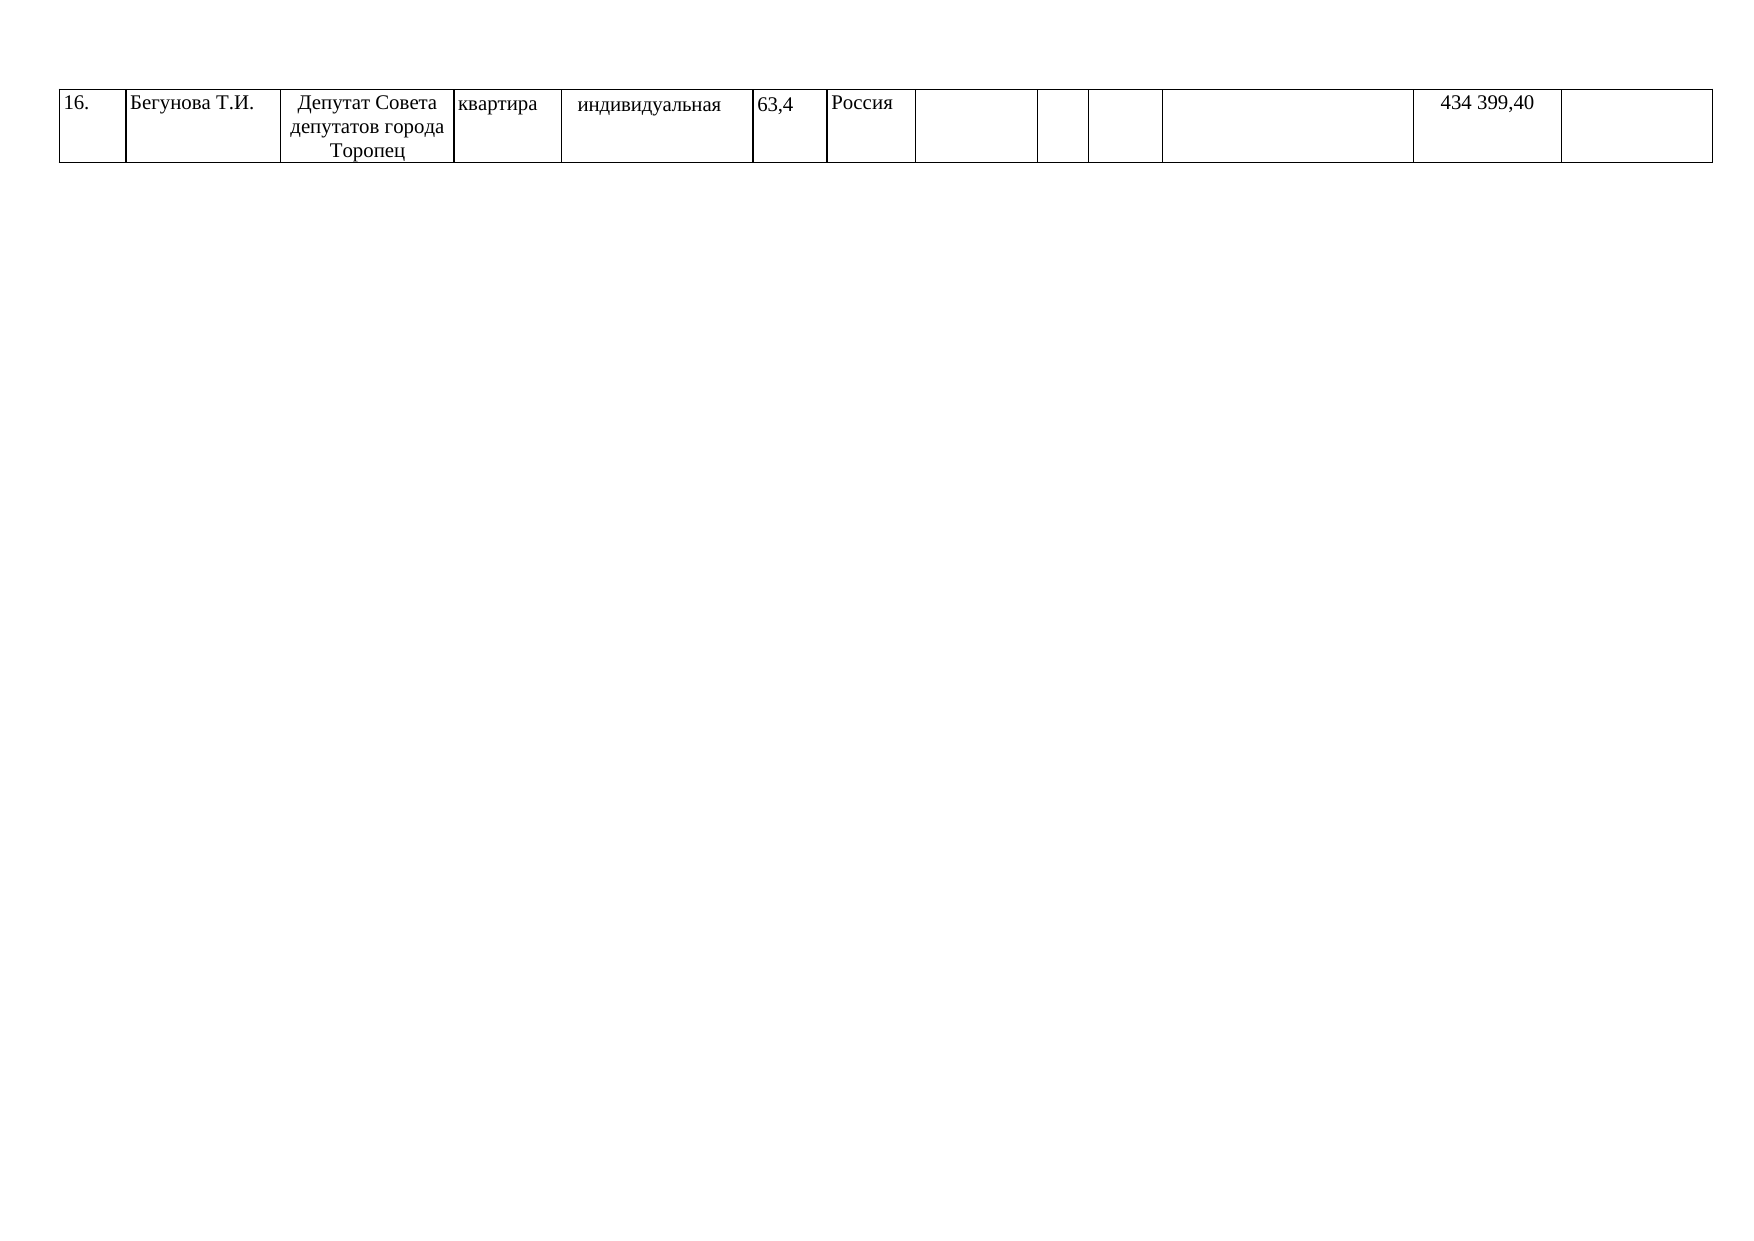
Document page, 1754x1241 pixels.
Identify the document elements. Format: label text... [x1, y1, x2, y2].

table_cell Россия [828, 90, 915, 162]
table_cell Бегунова Т.И. [127, 90, 280, 162]
table_cell [1038, 90, 1088, 162]
table_cell [1089, 90, 1162, 162]
table_cell 63,4 [754, 90, 826, 162]
table_cell [1562, 90, 1712, 162]
table_cell [1163, 90, 1413, 162]
table_cell 16. [60, 90, 125, 162]
table_cell индивидуальная [562, 90, 752, 162]
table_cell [281, 90, 453, 162]
table_cell квартира [455, 90, 561, 162]
table_cell 434 399,40 [1414, 90, 1561, 162]
table_cell [916, 90, 1037, 162]
